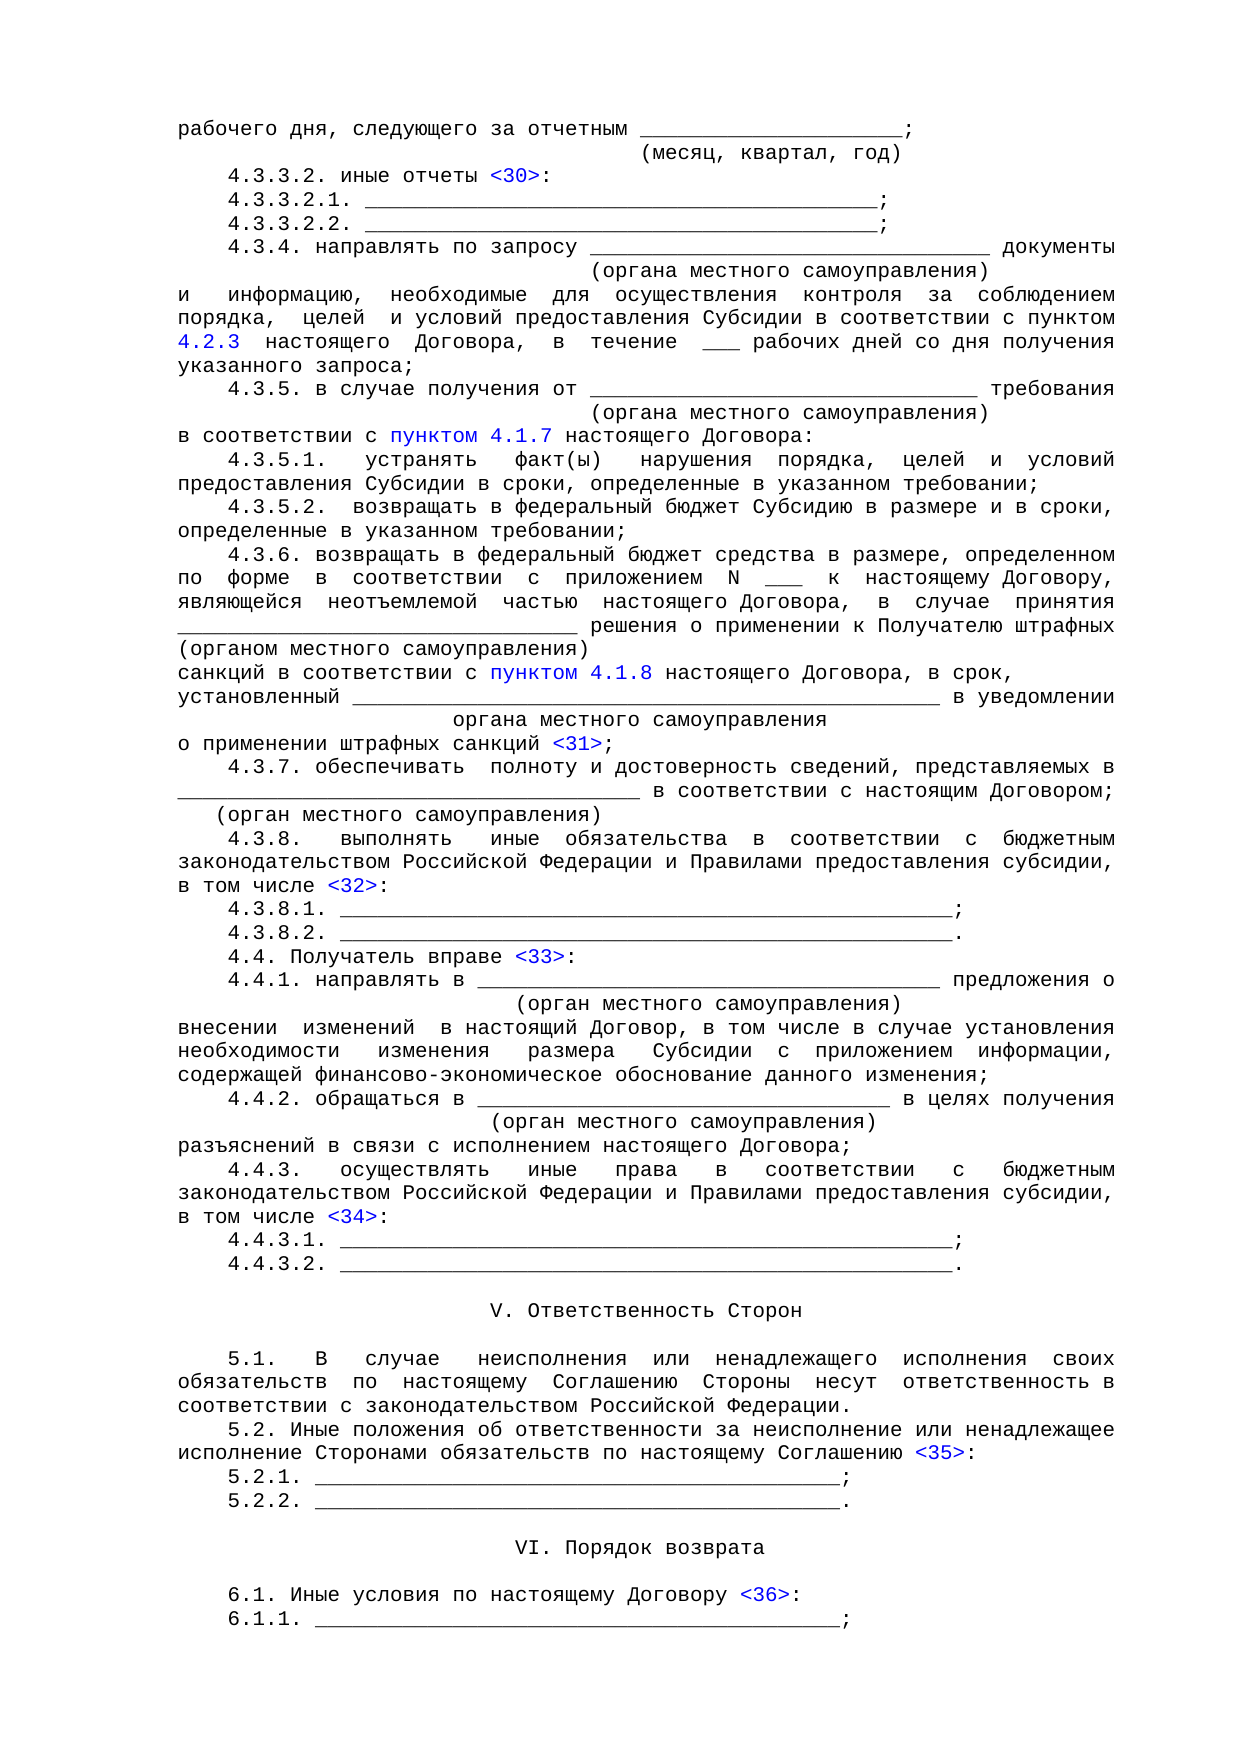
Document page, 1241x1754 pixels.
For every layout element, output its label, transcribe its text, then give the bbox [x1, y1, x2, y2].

text 4.4.3. осуществлять иные права в соответствии с бюджетным [177, 1158, 1152, 1182]
text 4.4.3.1. _________________________________________________; [177, 1229, 1152, 1253]
text органа местного самоуправления [177, 709, 1152, 733]
text в соответствии с пунктом 4.1.7 настоящего Договора: [177, 426, 1152, 449]
text 5.1. В случае неисполнения или ненадлежащего исполнения своих [177, 1348, 1152, 1371]
text (органа местного самоуправления) [177, 260, 1152, 284]
text в том числе <34>: [177, 1206, 1152, 1229]
text соответствии с законодательством Российской Федерации. [177, 1395, 1152, 1419]
text (органом местного самоуправления) [177, 638, 1152, 662]
text внесении изменений в настоящий Договор, в том числе в случае установления [177, 1017, 1152, 1040]
text 4.3.3.2.2. _________________________________________; [177, 213, 1152, 236]
text содержащей финансово-экономическое обоснование данного изменения; [177, 1064, 1152, 1088]
text и информацию, необходимые для осуществления контроля за соблюдением [177, 284, 1152, 307]
text 4.4.2. обращаться в _________________________________ в целях получения [177, 1088, 1152, 1111]
text (орган местного самоуправления) [177, 1111, 1152, 1135]
text (орган местного самоуправления) [177, 993, 1152, 1017]
text определенные в указанном требовании; [177, 520, 1152, 544]
text законодательством Российской Федерации и Правилами предоставления субсидии, [177, 1182, 1152, 1206]
text 4.4.1. направлять в _____________________________________ предложения о [177, 969, 1152, 993]
text порядка, целей и условий предоставления Субсидии в соответствии с пунктом [177, 307, 1152, 331]
text (месяц, квартал, год) [177, 142, 1152, 165]
text исполнение Сторонами обязательств по настоящему Соглашению <35>: [177, 1442, 1152, 1466]
text 4.3.4. направлять по запросу ________________________________ документы [177, 236, 1152, 260]
text _____________________________________ в соответствии с настоящим Договором; [177, 780, 1152, 804]
text обязательств по настоящему Соглашению Стороны несут ответственность в [177, 1371, 1152, 1395]
text установленный _______________________________________________ в уведомлении [177, 686, 1152, 709]
text в том числе <32>: [177, 875, 1152, 898]
text являющейся неотъемлемой частью настоящего Договора, в случае принятия [177, 591, 1152, 615]
text 5.2. Иные положения об ответственности за неисполнение или ненадлежащее [177, 1419, 1152, 1442]
text VI. Порядок возврата [177, 1537, 1152, 1561]
text 4.3.8.2. _________________________________________________. [177, 922, 1152, 946]
text разъяснений в связи с исполнением настоящего Договора; [177, 1135, 1152, 1158]
text 4.3.3.2.1. _________________________________________; [177, 189, 1152, 213]
text указанного запроса; [177, 354, 1152, 378]
text ________________________________ решения о применении к Получателю штрафных [177, 615, 1152, 638]
text 4.4. Получатель вправе <33>: [177, 946, 1152, 969]
text 6.1. Иные условия по настоящему Договору <36>: [177, 1584, 1152, 1608]
text о применении штрафных санкций <31>; [177, 733, 1152, 757]
text 4.3.5.1. устранять факт(ы) нарушения порядка, целей и условий [177, 449, 1152, 473]
text V. Ответственность Сторон [177, 1300, 1152, 1324]
text 4.2.3 настоящего Договора, в течение ___ рабочих дней со дня получения [177, 331, 1152, 354]
text 5.2.1. __________________________________________; [177, 1466, 1152, 1489]
text 6.1.1. __________________________________________; [177, 1608, 1152, 1631]
text (орган местного самоуправления) [177, 804, 1152, 827]
text предоставления Субсидии в сроки, определенные в указанном требовании; [177, 473, 1152, 496]
text санкций в соответствии с пунктом 4.1.8 настоящего Договора, в срок, [177, 662, 1152, 686]
text 4.3.5. в случае получения от _______________________________ требования [177, 378, 1152, 402]
text рабочего дня, следующего за отчетным _____________________; [177, 118, 1152, 142]
text 4.4.3.2. _________________________________________________. [177, 1253, 1152, 1277]
text 4.3.8.1. _________________________________________________; [177, 898, 1152, 922]
text 4.3.3.2. иные отчеты <30>: [177, 165, 1152, 189]
text необходимости изменения размера Субсидии с приложением информации, [177, 1040, 1152, 1064]
text (органа местного самоуправления) [177, 402, 1152, 426]
text 4.3.6. возвращать в федеральный бюджет средства в размере, определенном [177, 544, 1152, 567]
text 4.3.8. выполнять иные обязательства в соответствии с бюджетным [177, 827, 1152, 851]
text законодательством Российской Федерации и Правилами предоставления субсидии, [177, 851, 1152, 875]
text 4.3.5.2. возвращать в федеральный бюджет Субсидию в размере и в сроки, [177, 496, 1152, 520]
text 4.3.7. обеспечивать полноту и достоверность сведений, представляемых в [177, 757, 1152, 780]
text по форме в соответствии с приложением N ___ к настоящему Договору, [177, 567, 1152, 591]
text 5.2.2. __________________________________________. [177, 1489, 1152, 1513]
